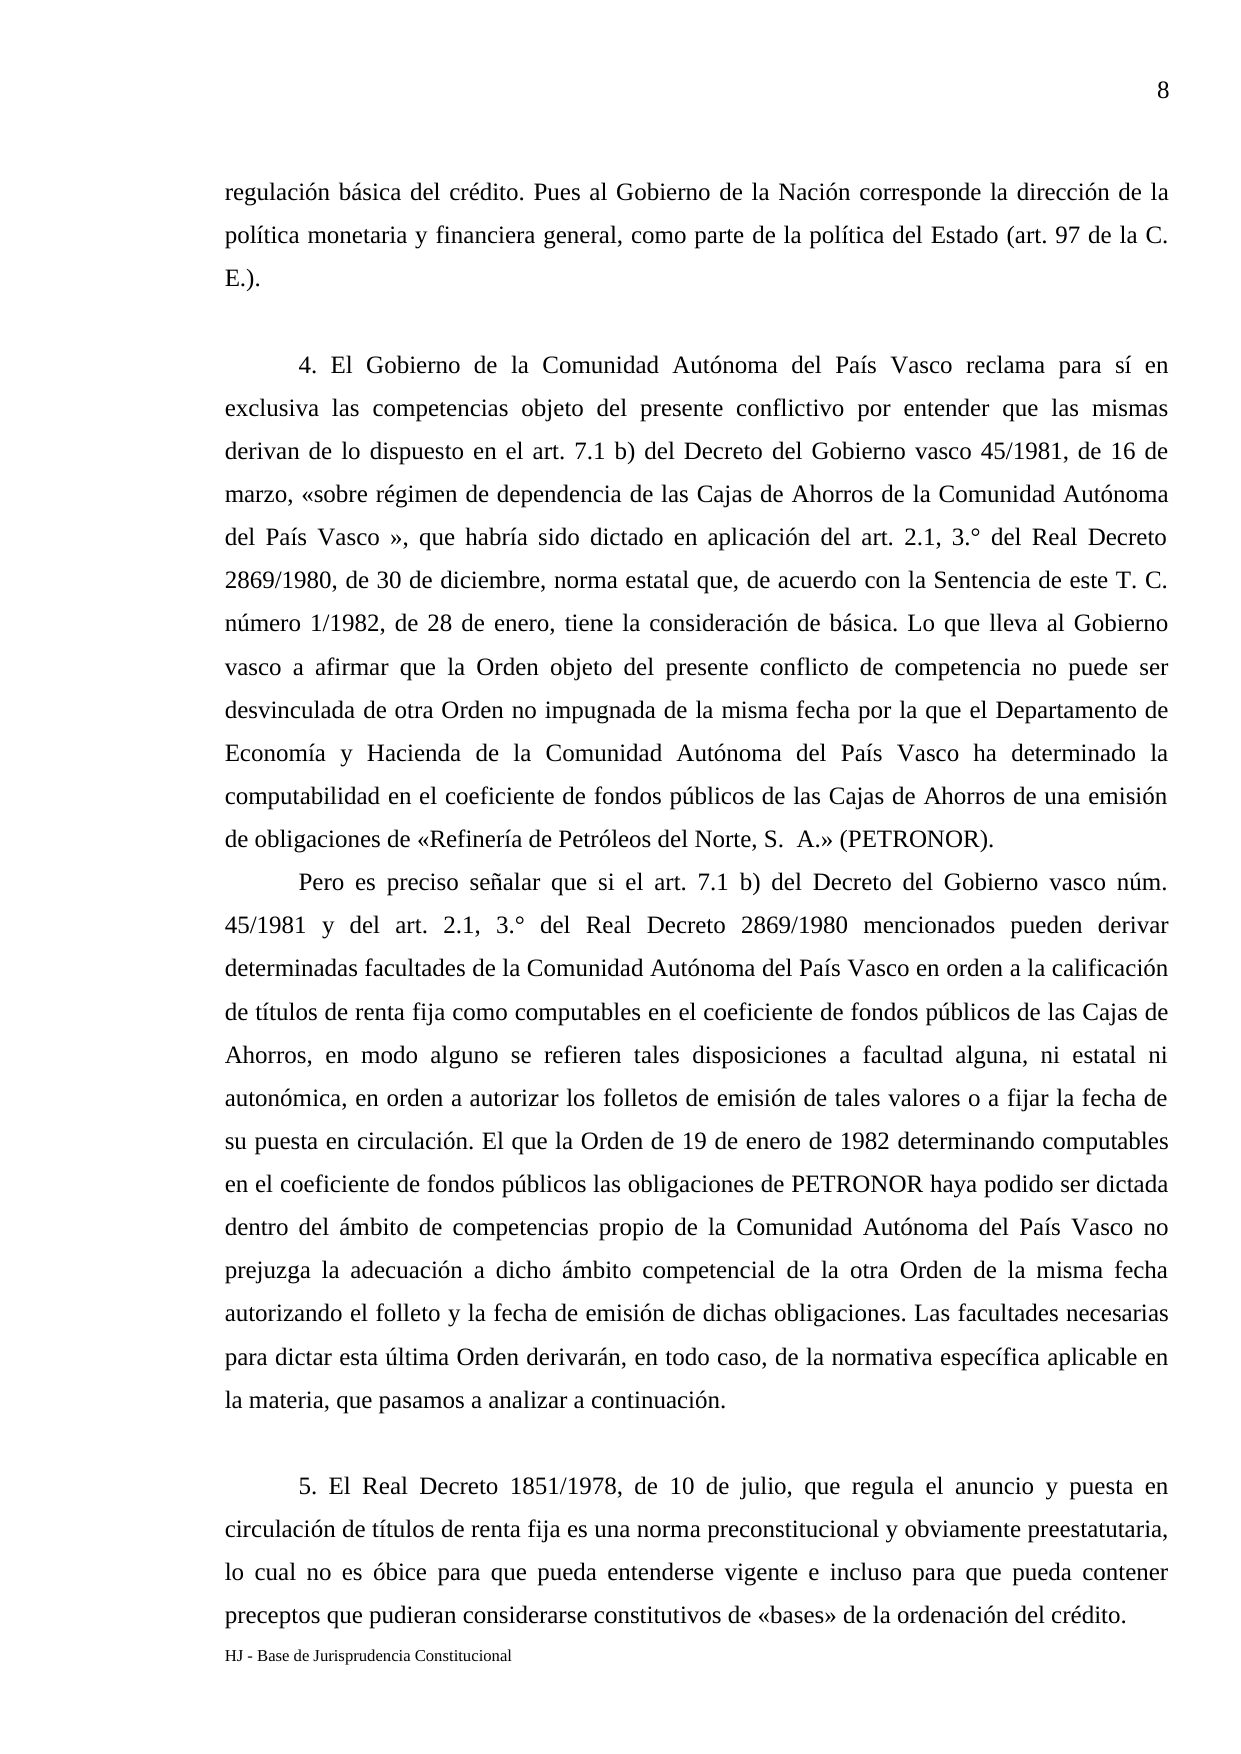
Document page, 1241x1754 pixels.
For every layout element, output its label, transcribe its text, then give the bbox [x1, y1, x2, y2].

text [224, 177, 1169, 292]
text 5. El Real Decreto 1851/1978, de 10 de julio, que regula el anuncio y puesta en circulación de títulos de renta fija es una norma preconstitucional y obviamente preestatutaria, lo cual no es óbice para que pueda entenderse vigente e incluso para que pueda contener preceptos que pudieran considerarse constitutivos de «bases» de la ordenación del crédito. [224, 1471, 1169, 1629]
text 4. El Gobierno de la Comunidad Autónoma del País Vasco reclama para sí en exclusiva las competencias objeto del presente conflictivo por entender que las mismas derivan de lo dispuesto en el art. 7.1 b) del Decreto del Gobierno vasco 45/1981, de 16 de marzo, «sobre régimen de dependencia de las Cajas de Ahorros de la Comunidad Autónoma del País Vasco », que habría sido dictado en aplicación del art. 2.1, 3.° del Real Decreto 2869/1980, de 30 de diciembre, norma estatal que, de acuerdo con la Sentencia de este T. C. número 1/1982, de 28 de enero, tiene la consideración de básica. Lo que lleva al Gobierno vasco a afirmar que la Orden objeto del presente conflicto de competencia no puede ser desvinculada de otra Orden no impugnada de la misma fecha por la que el Departamento de Economía y Hacienda de la Comunidad Autónoma del País Vasco ha determinado la computabilidad en el coeficiente de fondos públicos de las Cajas de Ahorros de una emisión de obligaciones de «Refinería de Petróleos del Norte, S. A.» (PETRONOR). [224, 350, 1169, 853]
text Pero es preciso señalar que si el art. 7.1 b) del Decreto del Gobierno vasco núm. 45/1981 y del art. 2.1, 3.° del Real Decreto 2869/1980 mencionados pueden derivar determinadas facultades de la Comunidad Autónoma del País Vasco en orden a la calificación de títulos de renta fija como computables en el coeficiente de fondos públicos de las Cajas de Ahorros, en modo alguno se refieren tales disposiciones a facultad alguna, ni estatal ni autonómica, en orden a autorizar los folletos de emisión de tales valores o a fijar la fecha de su puesta en circulación. El que la Orden de 19 de enero de 1982 determinando computables en el coeficiente de fondos públicos las obligaciones de PETRONOR haya podido ser dictada dentro del ámbito de competencias propio de la Comunidad Autónoma del País Vasco no prejuzga la adecuación a dicho ámbito competencial de la otra Orden de la misma fecha autorizando el folleto y la fecha de emisión de dichas obligaciones. Las facultades necesarias para dictar esta última Orden derivarán, en todo caso, de la normativa específica aplicable en la materia, que pasamos a analizar a continuación. [224, 867, 1169, 1413]
